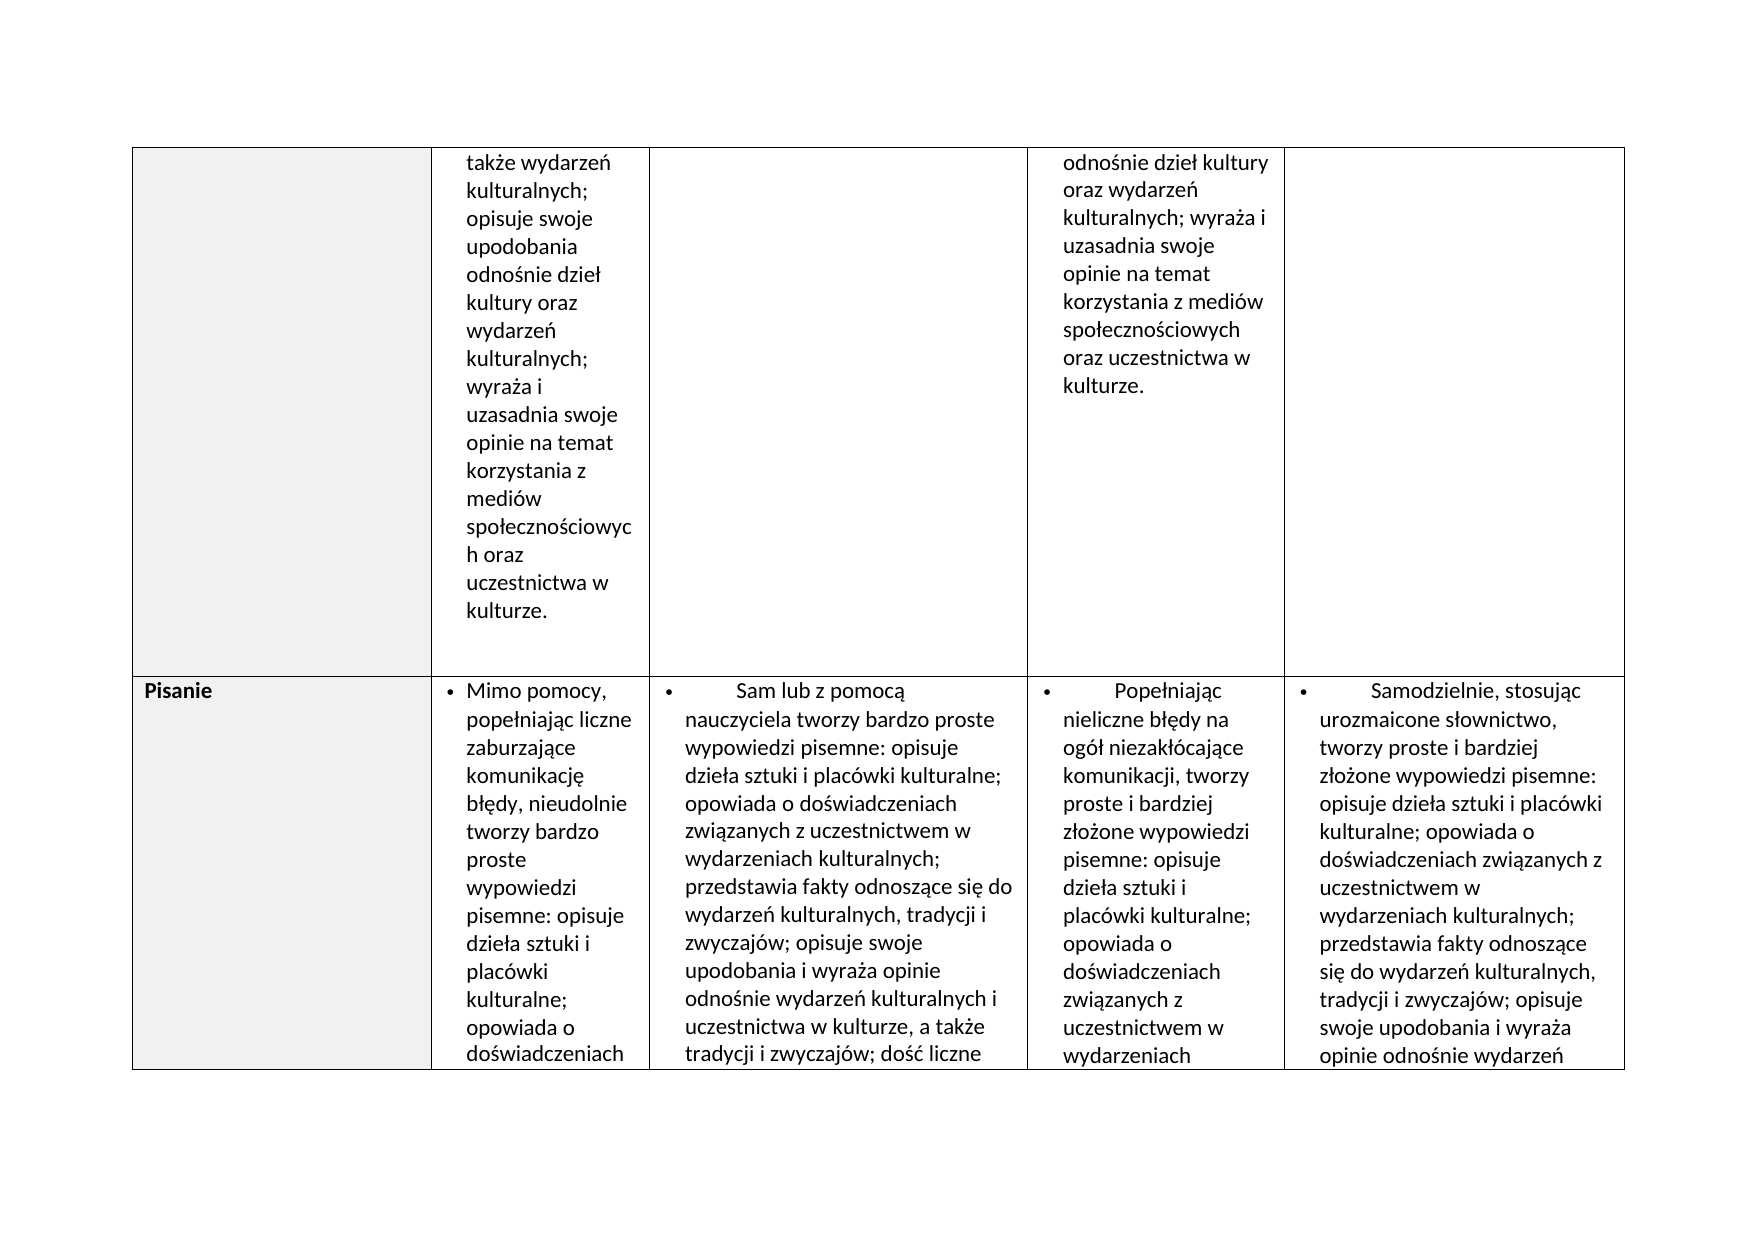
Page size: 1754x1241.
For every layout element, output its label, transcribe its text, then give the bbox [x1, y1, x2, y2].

table_cell Popełniając nieliczne błędy na ogół niezakłócające komunikacji, tworzy proste i bardziej złożone wypowiedzi pisemne: opisuje dzieła sztuki i placówki kulturalne; opowiada o doświadczeniach związanych z uczestnictwem w wydarzeniach [1028, 677, 1284, 1069]
table_header odnośnie dzieł kultury oraz wydarzeń kulturalnych; wyraża i uzasadnia swoje opinie na temat korzystania z mediów społecznościowych oraz uczestnictwa w kulturze. [1028, 148, 1284, 676]
table_cell Sam lub z pomocą nauczyciela tworzy bardzo proste wypowiedzi pisemne: opisuje dzieła sztuki i placówki kulturalne; opowiada o doświadczeniach związanych z uczestnictwem w wydarzeniach kulturalnych; przedstawia fakty odnoszące się do wydarzeń kulturalnych, tradycji i zwyczajów; opisuje swoje upodobania i wyraża opinie odnośnie wydarzeń kulturalnych i uczestnictwa w kulturze, a także tradycji i zwyczajów; dość liczne [650, 677, 1027, 1069]
table_header także wydarzeń kulturalnych; opisuje swoje upodobania odnośnie dzieł kultury oraz wydarzeń kulturalnych; wyraża i uzasadnia swoje opinie na temat korzystania z mediów społecznościowyc h oraz uczestnictwa w kulturze. [432, 148, 649, 676]
table_header [1285, 148, 1624, 676]
table_header [650, 148, 1027, 676]
table_cell Pisanie [133, 677, 431, 1069]
table_cell Samodzielnie, stosując urozmaicone słownictwo, tworzy proste i bardziej złożone wypowiedzi pisemne: opisuje dzieła sztuki i placówki kulturalne; opowiada o doświadczeniach związanych z uczestnictwem w wydarzeniach kulturalnych; przedstawia fakty odnoszące się do wydarzeń kulturalnych, tradycji i zwyczajów; opisuje swoje upodobania i wyraża opinie odnośnie wydarzeń [1285, 677, 1624, 1069]
table_cell Mimo pomocy, popełniając liczne zaburzające komunikację błędy, nieudolnie tworzy bardzo proste wypowiedzi pisemne: opisuje dzieła sztuki i placówki kulturalne; opowiada o doświadczeniach [432, 677, 649, 1069]
table_header [133, 148, 431, 676]
